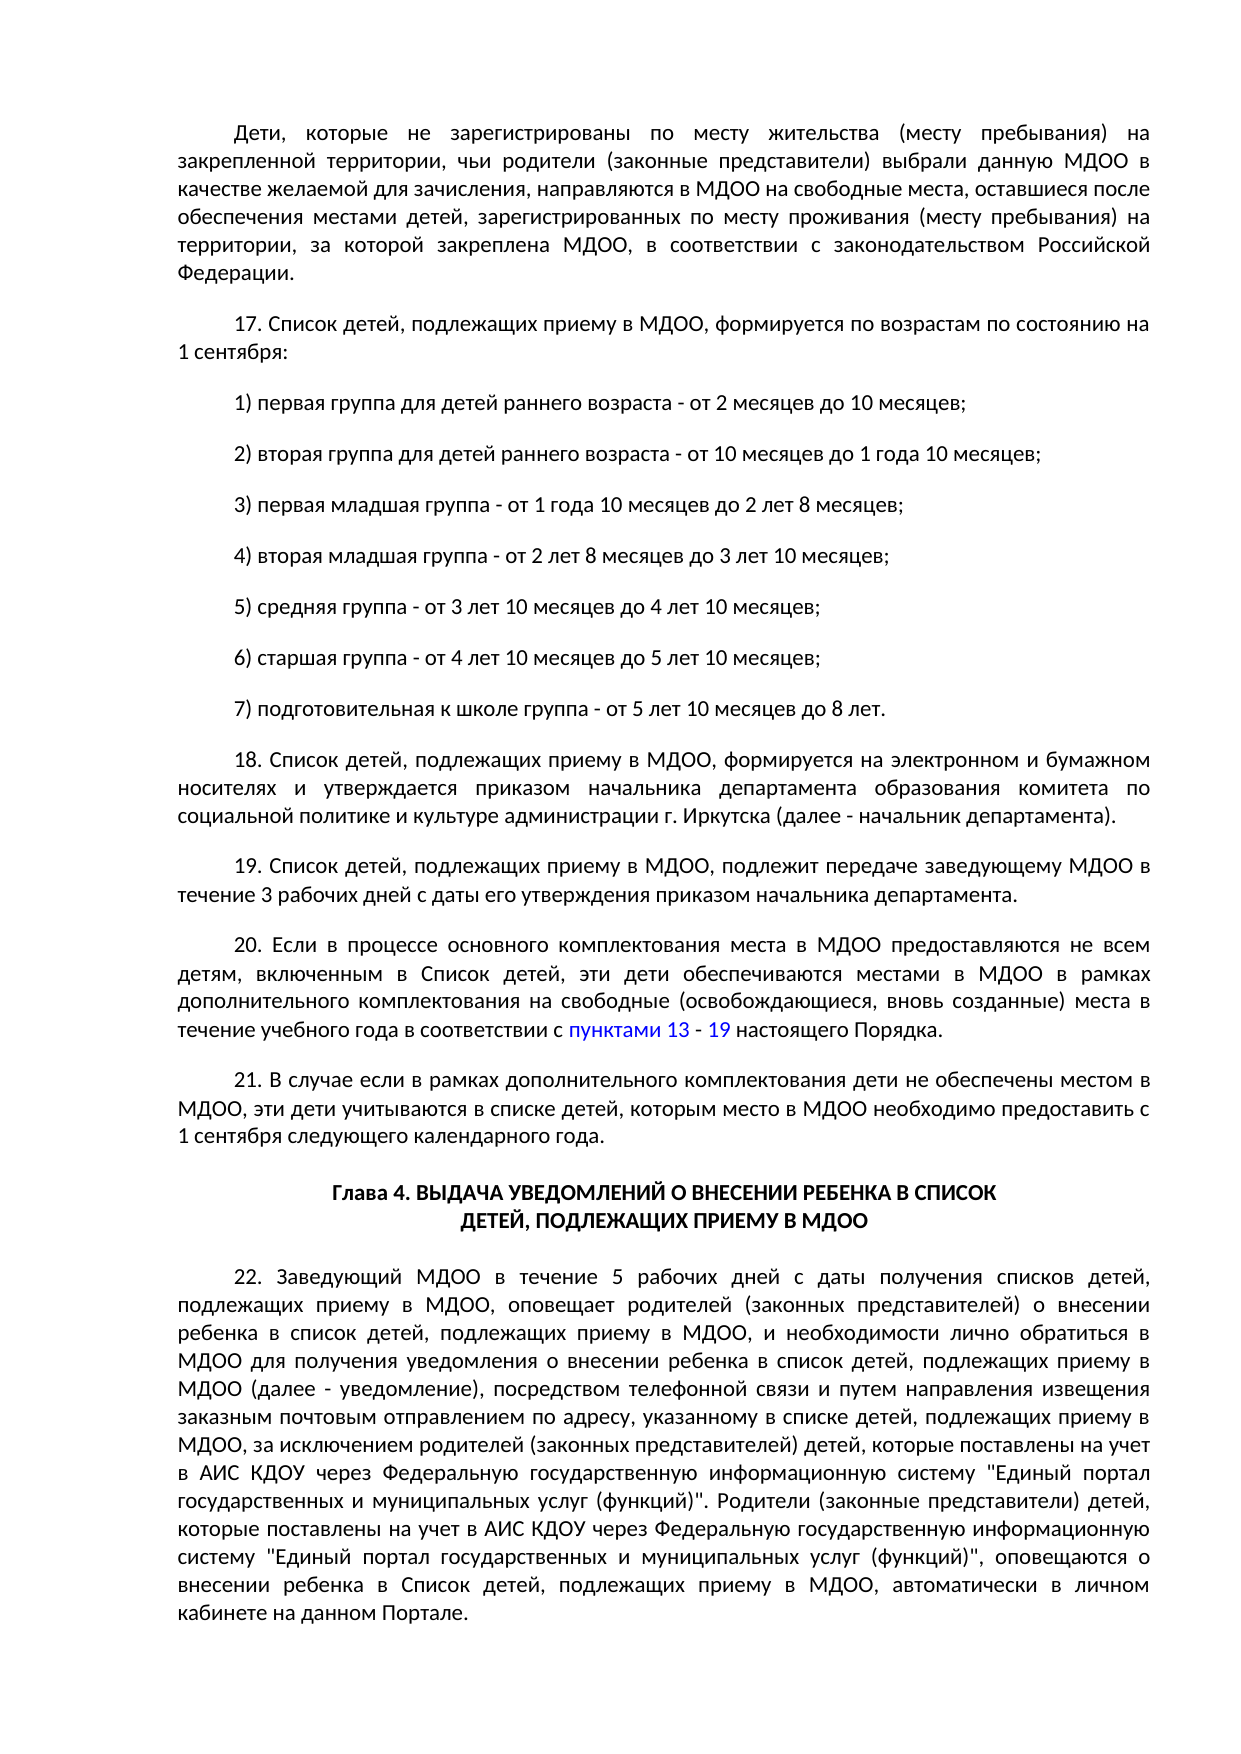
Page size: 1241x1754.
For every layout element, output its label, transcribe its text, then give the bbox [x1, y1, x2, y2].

text 4) вторая младшая группа - от 2 лет 8 месяцев до 3 лет 10 месяцев; [177, 541, 1152, 569]
text 20. Если в процессе основного комплектования места в МДОО предоставляются не всем детям, включенным в Список детей, эти дети обеспечиваются местами в МДОО в рамках дополнительного комплектования на свободные (освобождающиеся, вновь созданные) места в течение учебного года в соответствии с пунктами 13 - 19 настоящего Порядка. [177, 931, 1152, 1043]
text 18. Список детей, подлежащих приему в МДОО, формируется на электронном и бумажном носителях и утверждается приказом начальника департамента образования комитета по социальной политике и культуре администрации г. Иркутска (далее - начальник департамента). [177, 745, 1152, 829]
text 21. В случае если в рамках дополнительного комплектования дети не обеспечены местом в МДОО, эти дети учитываются в списке детей, которым место в МДОО необходимо предоставить с 1 сентября следующего календарного года. [177, 1066, 1152, 1150]
text 17. Список детей, подлежащих приему в МДОО, формируется по возрастам по состоянию на 1 сентября: [177, 309, 1152, 365]
text 2) вторая группа для детей раннего возраста - от 10 месяцев до 1 года 10 месяцев; [177, 439, 1152, 467]
title Глава 4. ВЫДАЧА УВЕДОМЛЕНИЙ О ВНЕСЕНИИ РЕБЕНКА В СПИСОК [177, 1178, 1152, 1206]
text 5) средняя группа - от 3 лет 10 месяцев до 4 лет 10 месяцев; [177, 592, 1152, 620]
text 7) подготовительная к школе группа - от 5 лет 10 месяцев до 8 лет. [177, 694, 1152, 722]
title ДЕТЕЙ, ПОДЛЕЖАЩИХ ПРИЕМУ В МДОО [177, 1206, 1152, 1234]
text 22. Заведующий МДОО в течение 5 рабочих дней с даты получения списков детей, подлежащих приему в МДОО, оповещает родителей (законных представителей) о внесении ребенка в список детей, подлежащих приему в МДОО, и необходимости лично обратиться в МДОО для получения уведомления о внесении ребенка в список детей, подлежащих приему в МДОО (далее - уведомление), посредством телефонной связи и путем направления извещения заказным почтовым отправлением по адресу, указанному в списке детей, подлежащих приему в МДОО, за исключением родителей (законных представителей) детей, которые поставлены на учет в АИС КДОУ через Федеральную государственную информационную систему "Единый портал государственных и муниципальных услуг (функций)". Родители (законные представители) детей, которые поставлены на учет в АИС КДОУ через Федеральную государственную информационную систему "Единый портал государственных и муниципальных услуг (функций)", оповещаются о внесении ребенка в Список детей, подлежащих приему в МДОО, автоматически в личном кабинете на данном Портале. [177, 1262, 1152, 1626]
text 19. Список детей, подлежащих приему в МДОО, подлежит передаче заведующему МДОО в течение 3 рабочих дней с даты его утверждения приказом начальника департамента. [177, 852, 1152, 908]
text 1) первая группа для детей раннего возраста - от 2 месяцев до 10 месяцев; [177, 388, 1152, 416]
text 3) первая младшая группа - от 1 года 10 месяцев до 2 лет 8 месяцев; [177, 490, 1152, 518]
text 6) старшая группа - от 4 лет 10 месяцев до 5 лет 10 месяцев; [177, 643, 1152, 671]
text Дети, которые не зарегистрированы по месту жительства (месту пребывания) на закрепленной территории, чьи родители (законные представители) выбрали данную МДОО в качестве желаемой для зачисления, направляются в МДОО на свободные места, оставшиеся после обеспечения местами детей, зарегистрированных по месту проживания (месту пребывания) на территории, за которой закреплена МДОО, в соответствии с законодательством Российской Федерации. [177, 118, 1152, 286]
